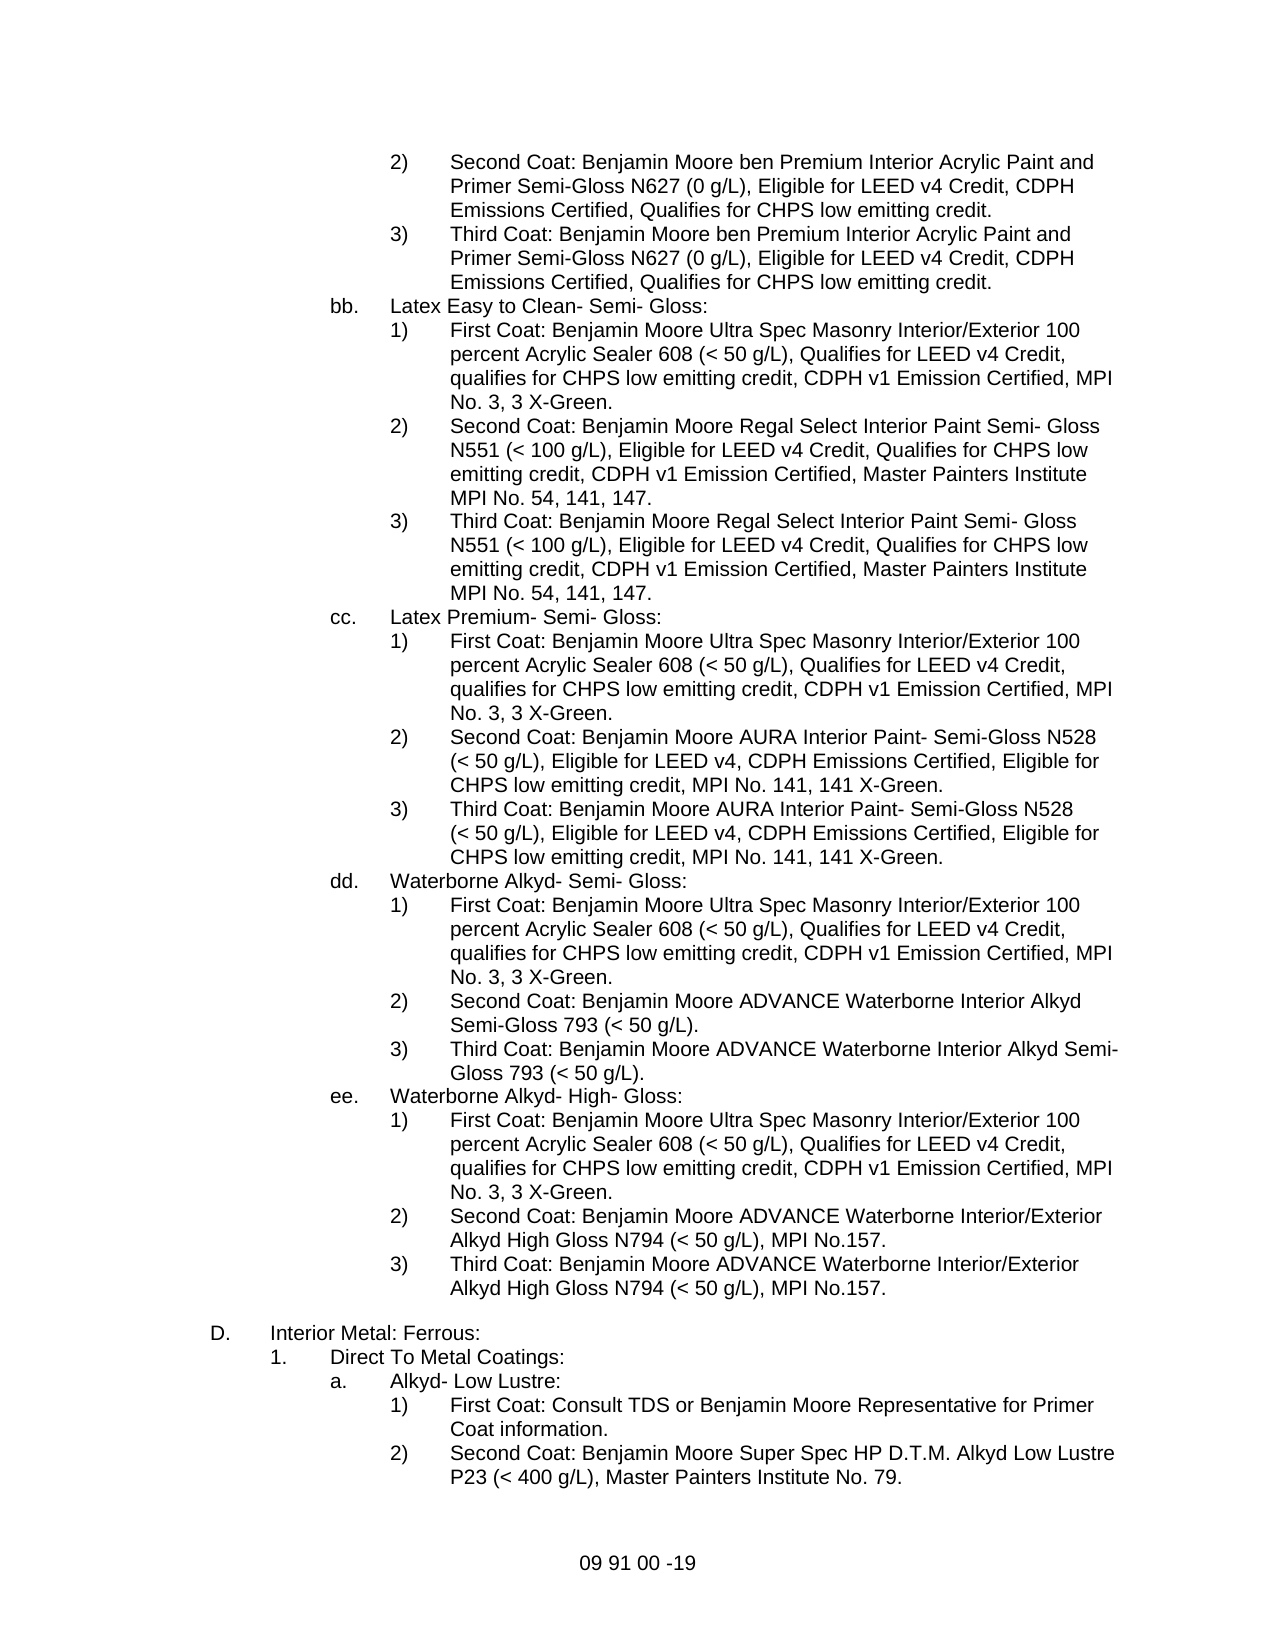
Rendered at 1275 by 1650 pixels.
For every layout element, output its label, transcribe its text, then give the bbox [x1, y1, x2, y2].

text Latex Easy to Clean- Semi- Gloss: [330, 294, 1125, 318]
text Second Coat: Benjamin Moore ADVANCE Waterborne Interior/Exterior Alkyd High Gloss N794 (< 50 g/L), MPI No.157. [390, 1204, 1125, 1252]
text Waterborne Alkyd- Semi- Gloss: [330, 869, 1125, 893]
text Waterborne Alkyd- High- Gloss: [330, 1084, 1125, 1108]
text Second Coat: Benjamin Moore ADVANCE Waterborne Interior Alkyd Semi-Gloss 793 (< 50 g/L). [390, 988, 1125, 1036]
text Second Coat: Benjamin Moore Super Spec HP D.T.M. Alkyd Low Lustre P23 (< 400 g/L), Master Painters Institute No. 79. [390, 1441, 1125, 1488]
text Third Coat: Benjamin Moore ben Premium Interior Acrylic Paint and Primer Semi-Gloss N627 (0 g/L), Eligible for LEED v4 Credit, CDPH Emissions Certified, Qualifies for CHPS low emitting credit. [390, 222, 1125, 294]
text Third Coat: Benjamin Moore ADVANCE Waterborne Interior/Exterior Alkyd High Gloss N794 (< 50 g/L), MPI No.157. [390, 1252, 1125, 1300]
text Second Coat: Benjamin Moore Regal Select Interior Paint Semi- Gloss N551 (< 100 g/L), Eligible for LEED v4 Credit, Qualifies for CHPS low emitting credit, CDPH v1 Emission Certified, Master Painters Institute MPI No. 54, 141, 147. [390, 413, 1125, 509]
text Third Coat: Benjamin Moore Regal Select Interior Paint Semi- Gloss N551 (< 100 g/L), Eligible for LEED v4 Credit, Qualifies for CHPS low emitting credit, CDPH v1 Emission Certified, Master Painters Institute MPI No. 54, 141, 147. [390, 509, 1125, 605]
text Interior Metal: Ferrous: [210, 1321, 1125, 1345]
text Second Coat: Benjamin Moore ben Premium Interior Acrylic Paint and Primer Semi-Gloss N627 (0 g/L), Eligible for LEED v4 Credit, CDPH Emissions Certified, Qualifies for CHPS low emitting credit. [390, 150, 1125, 222]
text Third Coat: Benjamin Moore AURA Interior Paint- Semi-Gloss N528 (< 50 g/L), Eligible for LEED v4, CDPH Emissions Certified, Eligible for CHPS low emitting credit, MPI No. 141, 141 X-Green. [390, 797, 1125, 869]
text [390, 1393, 1125, 1441]
text Alkyd- Low Lustre: [330, 1369, 1125, 1393]
text Direct To Metal Coatings: [270, 1345, 1125, 1369]
text Third Coat: Benjamin Moore ADVANCE Waterborne Interior Alkyd Semi-Gloss 793 (< 50 g/L). [390, 1036, 1125, 1084]
text Second Coat: Benjamin Moore AURA Interior Paint- Semi-Gloss N528 (< 50 g/L), Eligible for LEED v4, CDPH Emissions Certified, Eligible for CHPS low emitting credit, MPI No. 141, 141 X-Green. [390, 725, 1125, 797]
text Latex Premium- Semi- Gloss: [330, 605, 1125, 629]
